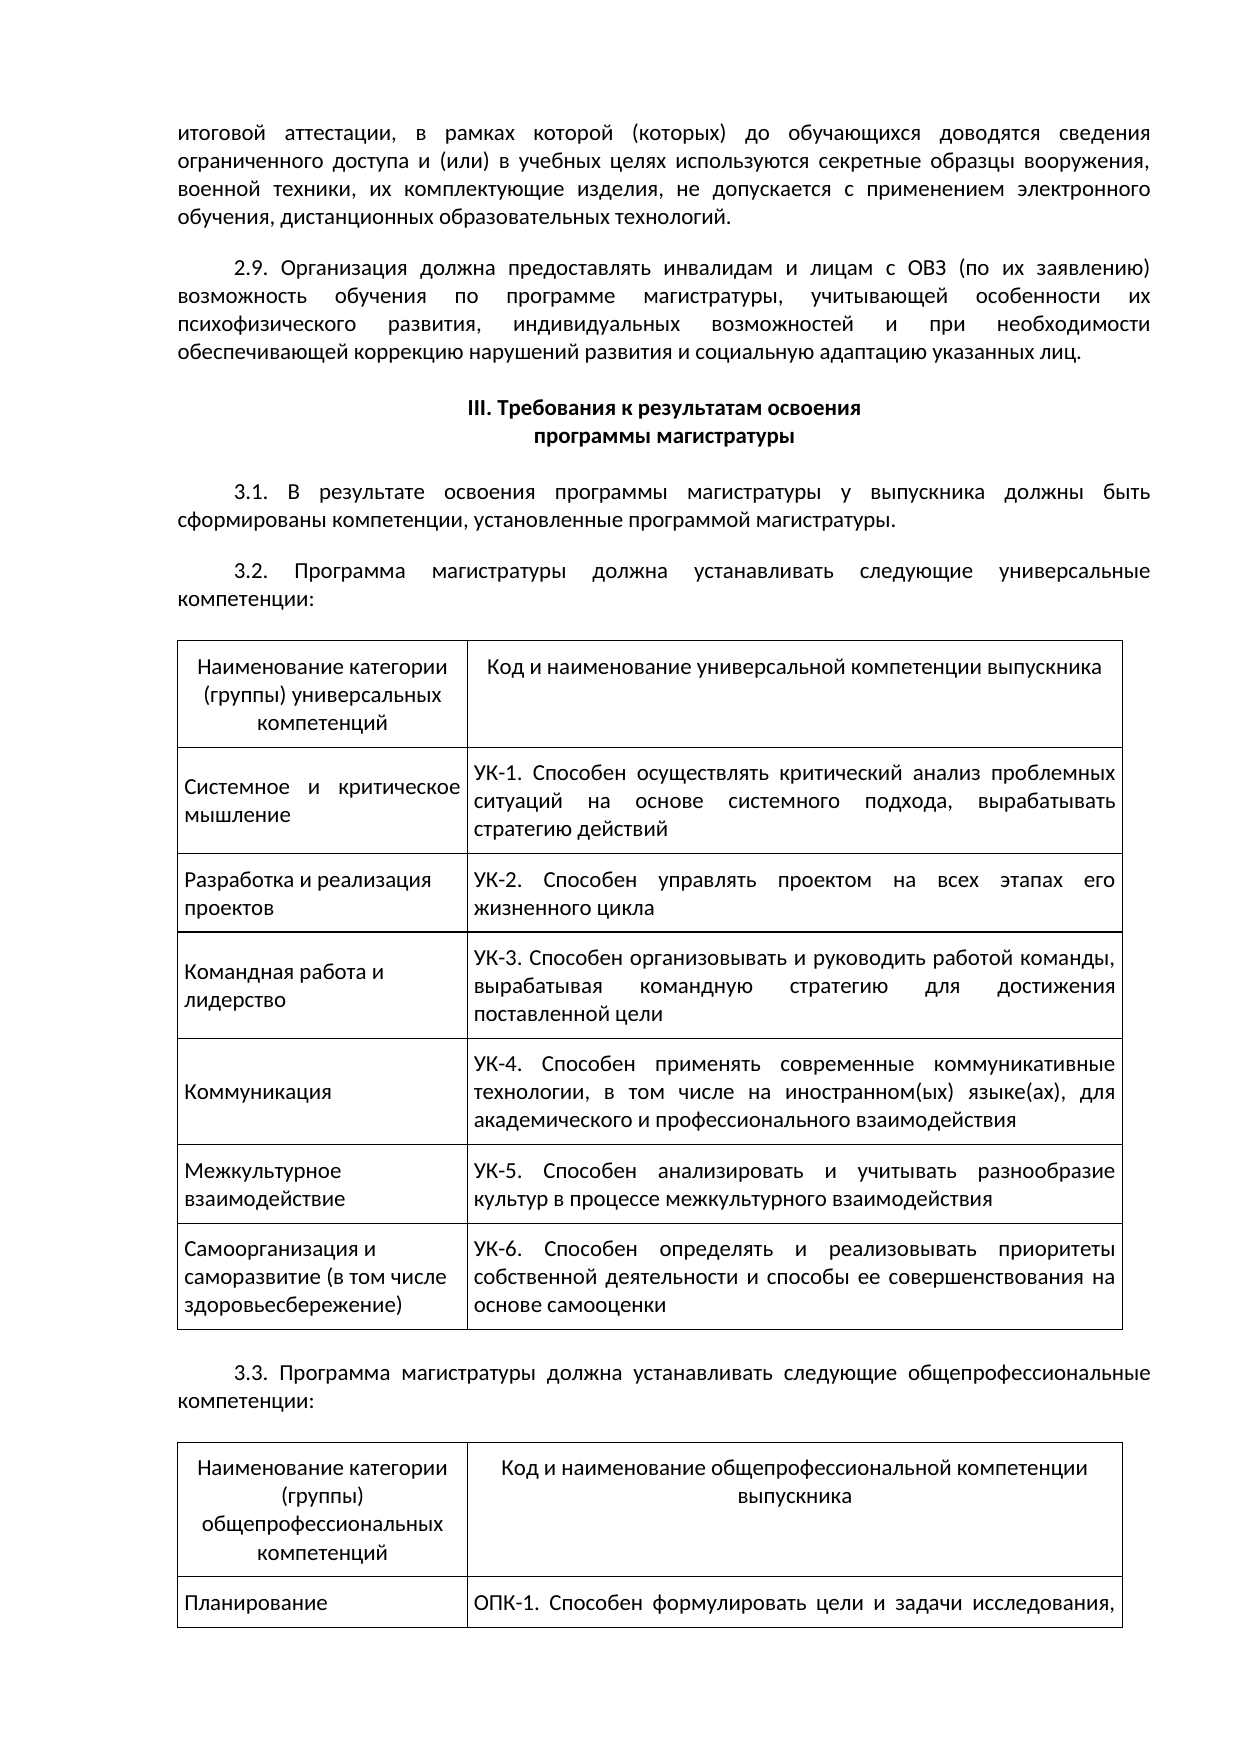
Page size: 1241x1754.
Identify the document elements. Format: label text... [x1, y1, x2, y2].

table_header Код и наименование общепрофессиональной компетенции выпускника [468, 1443, 1122, 1576]
text 3.1. В результате освоения программы магистратуры у выпускника должны быть сформированы компетенции, установленные программой магистратуры. [177, 477, 1152, 533]
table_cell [468, 1577, 1122, 1627]
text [177, 118, 1152, 230]
table_cell УК-2. Способен управлять проектом на всех этапах его жизненного цикла [468, 854, 1122, 931]
text 3.3. Программа магистратуры должна устанавливать следующие общепрофессиональные компетенции: [177, 1358, 1152, 1414]
text 3.2. Программа магистратуры должна устанавливать следующие универсальные компетенции: [177, 556, 1152, 612]
table_cell Системное и критическое мышление [178, 748, 467, 853]
table_cell Межкультурное взаимодействие [178, 1145, 467, 1222]
table_cell УК-6. Способен определять и реализовывать приоритеты собственной деятельности и способы ее совершенствования на основе самооценки [468, 1224, 1122, 1329]
table_cell УК-5. Способен анализировать и учитывать разнообразие культур в процессе межкультурного взаимодействия [468, 1145, 1122, 1222]
title программы магистратуры [177, 421, 1152, 449]
table_header Наименование категории (группы) универсальных компетенций [178, 641, 467, 747]
table_cell Разработка и реализация проектов [178, 854, 467, 931]
table_header Код и наименование универсальной компетенции выпускника [468, 641, 1122, 747]
table_cell Командная работа и лидерство [178, 933, 467, 1038]
table_cell УК-1. Способен осуществлять критический анализ проблемных ситуаций на основе системного подхода, вырабатывать стратегию действий [468, 748, 1122, 853]
table_cell Коммуникация [178, 1039, 467, 1144]
title III. Требования к результатам освоения [177, 393, 1152, 421]
table_cell УК-3. Способен организовывать и руководить работой команды, вырабатывая командную стратегию для достижения поставленной цели [468, 933, 1122, 1038]
text 2.9. Организация должна предоставлять инвалидам и лицам с ОВЗ (по их заявлению) возможность обучения по программе магистратуры, учитывающей особенности их психофизического развития, индивидуальных возможностей и при необходимости обеспечивающей коррекцию нарушений развития и социальную адаптацию указанных лиц. [177, 253, 1152, 365]
table_cell УК-4. Способен применять современные коммуникативные технологии, в том числе на иностранном(ых) языке(ах), для академического и профессионального взаимодействия [468, 1039, 1122, 1144]
table_cell Самоорганизация и саморазвитие (в том числе здоровьесбережение) [178, 1224, 467, 1329]
table_cell Планирование [178, 1577, 467, 1627]
table_header Наименование категории (группы) общепрофессиональных компетенций [178, 1443, 467, 1576]
